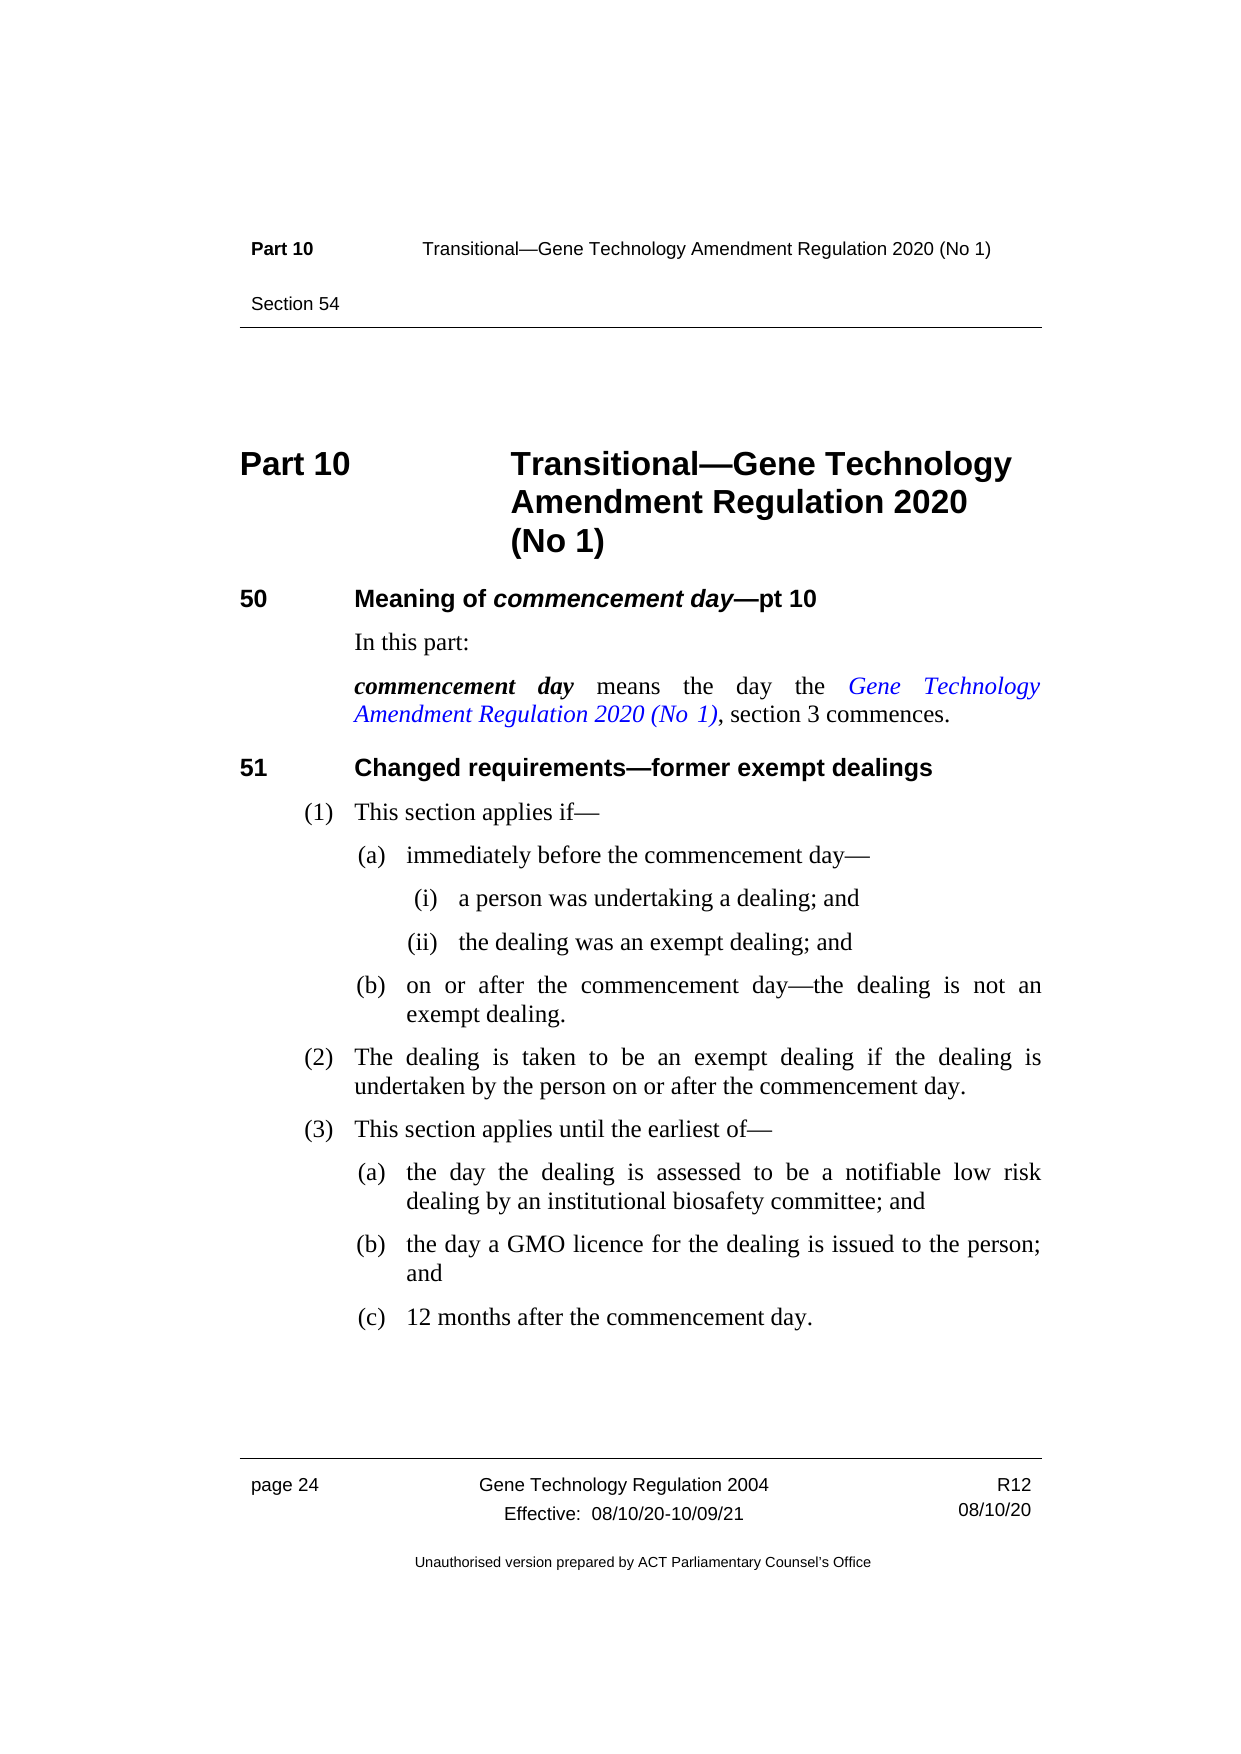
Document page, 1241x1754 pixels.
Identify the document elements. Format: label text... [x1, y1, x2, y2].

text In this part: [354, 627, 1042, 656]
text (a) immediately before the commencement day— [239, 840, 1042, 869]
text 50 Meaning of commencement day—pt 10 [239, 584, 1042, 613]
text (c) 12 months after the commencement day. [239, 1302, 1042, 1330]
text (ii) the dealing was an exempt dealing; and [239, 927, 1042, 955]
text (a) the day the dealing is assessed to be a notifiable low risk dealing by an institutional biosafety committee; and [239, 1157, 1042, 1215]
text (b) on or after the commencement day—the dealing is not an exempt dealing. [239, 970, 1042, 1027]
text (b) the day a GMO licence for the dealing is issued to the person; and [239, 1229, 1042, 1287]
text (i) a person was undertaking a dealing; and [239, 883, 1042, 912]
text 51 Changed requirements—former exempt dealings [239, 753, 1042, 782]
text (2) The dealing is taken to be an exempt dealing if the dealing is undertaken by the person on or after the commencement day. [239, 1042, 1042, 1099]
text (3) This section applies until the earliest of— [239, 1114, 1042, 1143]
text (1) This section applies if— [239, 797, 1042, 825]
text commencement day means the day the Gene Technology Amendment Regulation 2020 (No 1), section 3 commences. [354, 671, 1042, 728]
text Part 10 Transitional—Gene Technology Amendment Regulation 2020 (No 1) [239, 444, 1042, 559]
